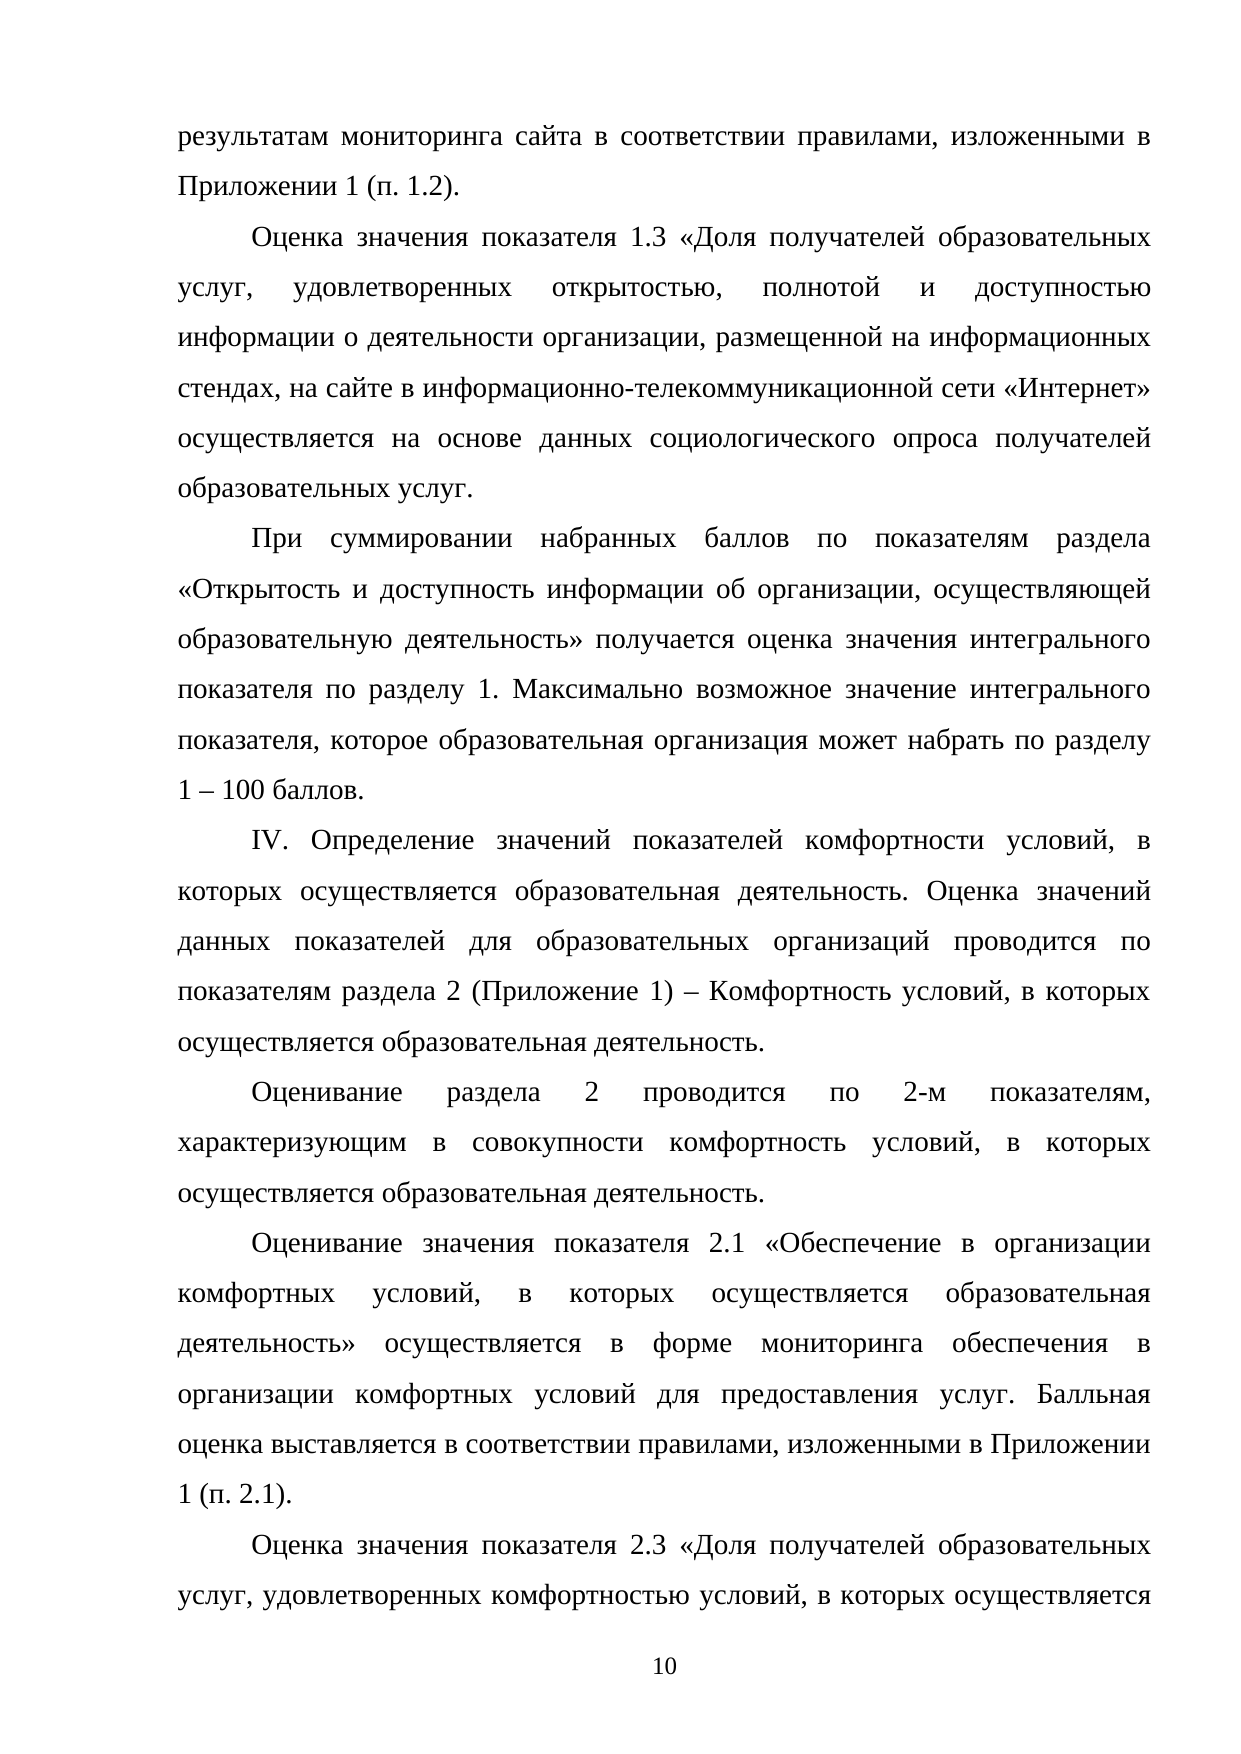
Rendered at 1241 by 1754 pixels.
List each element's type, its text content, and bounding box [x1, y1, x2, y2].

text Оценивание раздела 2 проводится по 2-м показателям, характеризующим в совокупности комфортность условий, в которых осуществляется образовательная деятельность. [177, 1074, 1152, 1208]
text При суммировании набранных баллов по показателям раздела «Открытость и доступность информации об организации, осуществляющей образовательную деятельность» получается оценка значения интегрального показателя по разделу 1. Максимально возможное значение интегрального показателя, которое образовательная организация может набрать по разделу 1 – 100 баллов. [177, 521, 1152, 806]
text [177, 1527, 1152, 1611]
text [177, 118, 1152, 202]
text Оценка значения показателя 1.3 «Доля получателей образовательных услуг, удовлетворенных открытостью, полнотой и доступностью информации о деятельности организации, размещенной на информационных стендах, на сайте в информационно-телекоммуникационной сети «Интернет» осуществляется на основе данных социологического опроса получателей образовательных услуг. [177, 219, 1152, 504]
text IV. Определение значений показателей комфортности условий, в которых осуществляется образовательная деятельность. Оценка значений данных показателей для образовательных организаций проводится по показателям раздела 2 (Приложение 1) – Комфортность условий, в которых осуществляется образовательная деятельность. [177, 822, 1152, 1057]
text Оценивание значения показателя 2.1 «Обеспечение в организации комфортных условий, в которых осуществляется образовательная деятельность» осуществляется в форме мониторинга обеспечения в организации комфортных условий для предоставления услуг. Балльная оценка выставляется в соответствии правилами, изложенными в Приложении 1 (п. 2.1). [177, 1225, 1152, 1510]
